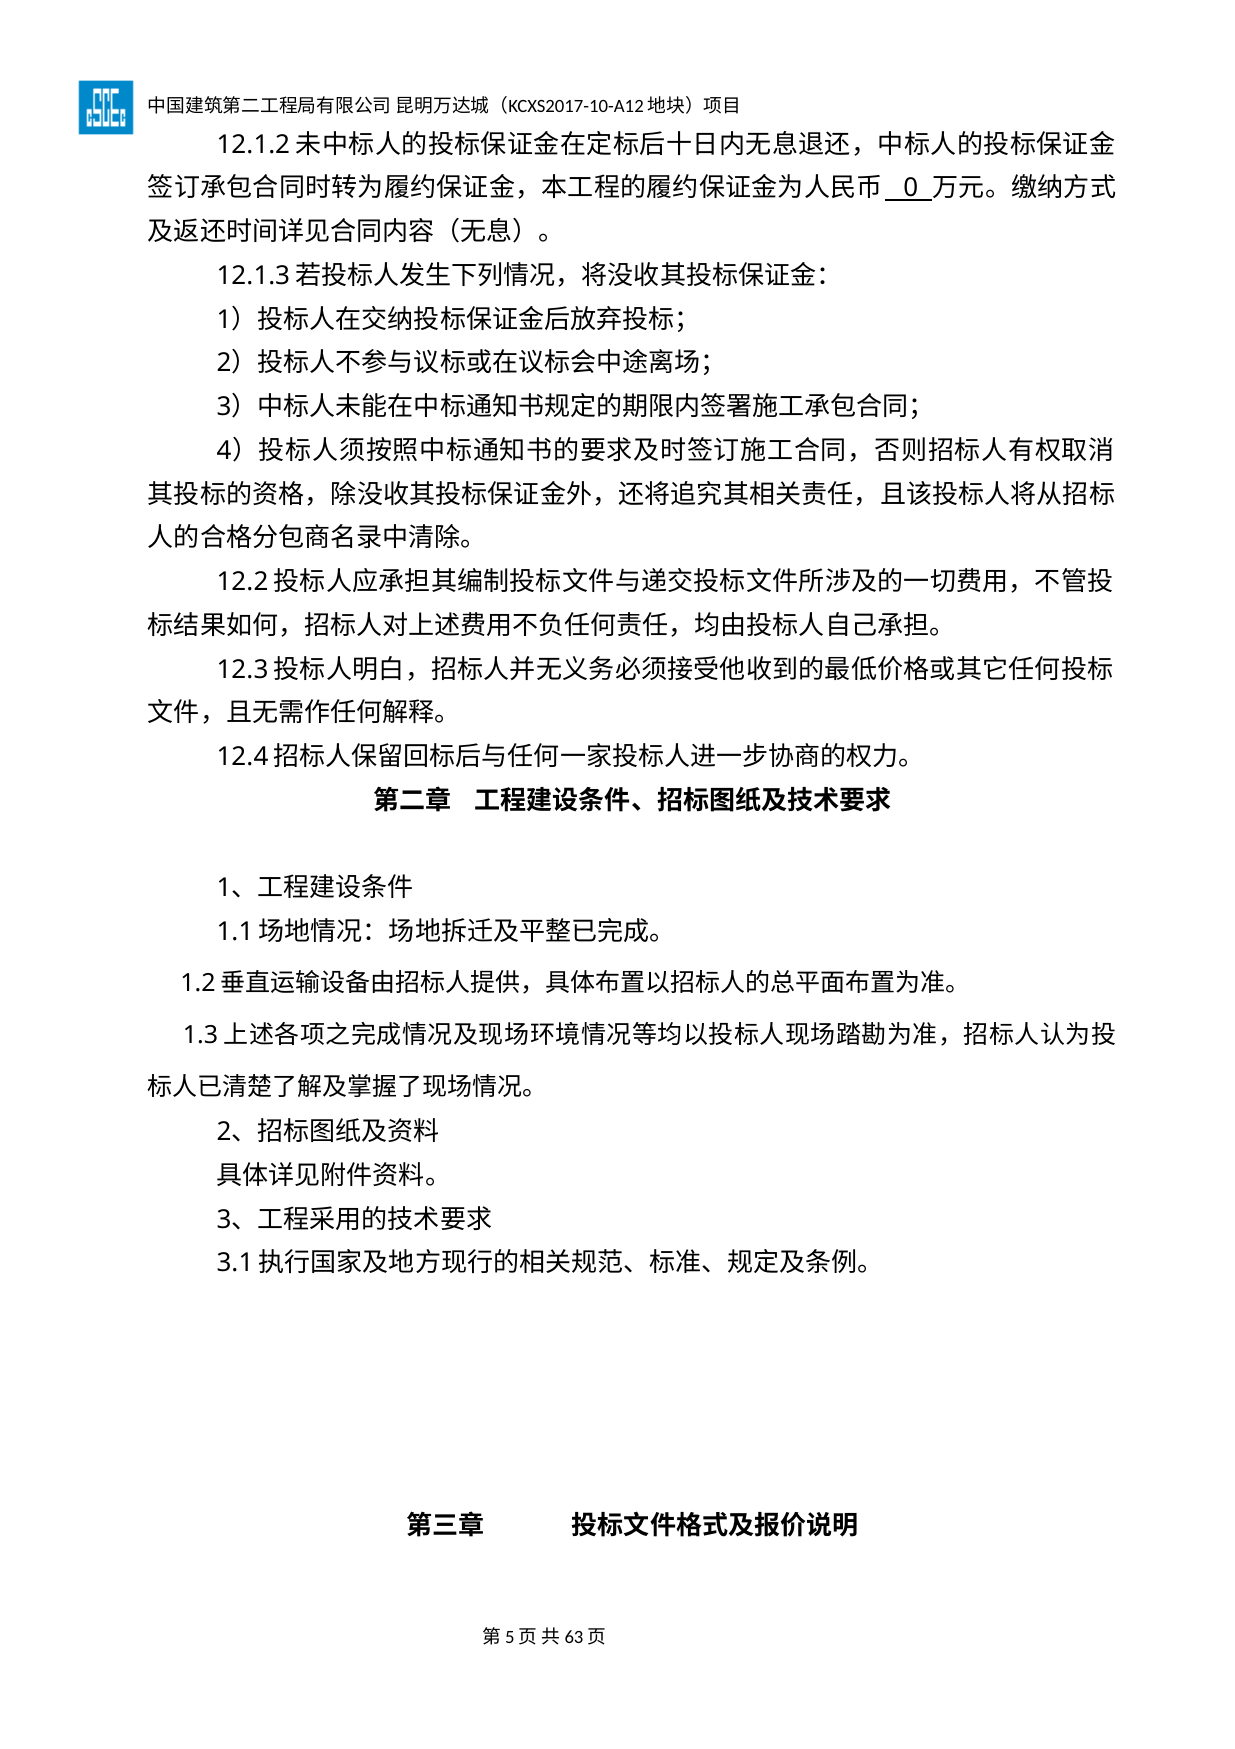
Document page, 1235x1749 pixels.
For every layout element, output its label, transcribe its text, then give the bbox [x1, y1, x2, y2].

text 1.3上述各项之完成情况及现场环境情况等均以投标人现场踏勘为准，招标人认为投标人已清楚了解及掌握了现场情况。 [148, 1001, 1116, 1106]
text 1.2垂直运输设备由招标人提供，具体布置以招标人的总平面布置为准。 [148, 949, 1116, 1001]
text 1、工程建设条件 [148, 862, 1116, 906]
text 具体详见附件资料。 [148, 1149, 1116, 1193]
list 投标文件格式及报价说明 [148, 1499, 1116, 1543]
text 2）投标人不参与议标或在议标会中途离场； [148, 337, 1116, 381]
text 12.1.3若投标人发生下列情况，将没收其投标保证金： [148, 249, 1116, 293]
text 1）投标人在交纳投标保证金后放弃投标； [148, 293, 1116, 337]
text 12.4招标人保留回标后与任何一家投标人进一步协商的权力。 [148, 731, 1116, 774]
text 12.2投标人应承担其编制投标文件与递交投标文件所涉及的一切费用，不管投标结果如何，招标人对上述费用不负任何责任，均由投标人自己承担。 [148, 556, 1116, 643]
text 12.3投标人明白，招标人并无义务必须接受他收到的最低价格或其它任何投标文件，且无需作任何解释。 [148, 643, 1116, 731]
text 12.1.2未中标人的投标保证金在定标后十日内无息退还，中标人的投标保证金签订承包合同时转为履约保证金，本工程的履约保证金为人民币 0 万元。缴纳方式及返还时间详见合同内容（无息）。 [148, 118, 1116, 249]
text 3）中标人未能在中标通知书规定的期限内签署施工承包合同； [148, 381, 1116, 424]
text 第二章 工程建设条件、招标图纸及技术要求 [148, 774, 1116, 818]
text 4）投标人须按照中标通知书的要求及时签订施工合同，否则招标人有权取消其投标的资格，除没收其投标保证金外，还将追究其相关责任，且该投标人将从招标人的合格分包商名录中清除。 [148, 424, 1116, 556]
text 3.1执行国家及地方现行的相关规范、标准、规定及条例。 [148, 1237, 1116, 1281]
text 2、招标图纸及资料 [148, 1106, 1116, 1149]
text 1.1场地情况：场地拆迁及平整已完成。 [148, 906, 1116, 949]
text 3、工程采用的技术要求 [148, 1193, 1116, 1237]
picture [68, 70, 143, 144]
